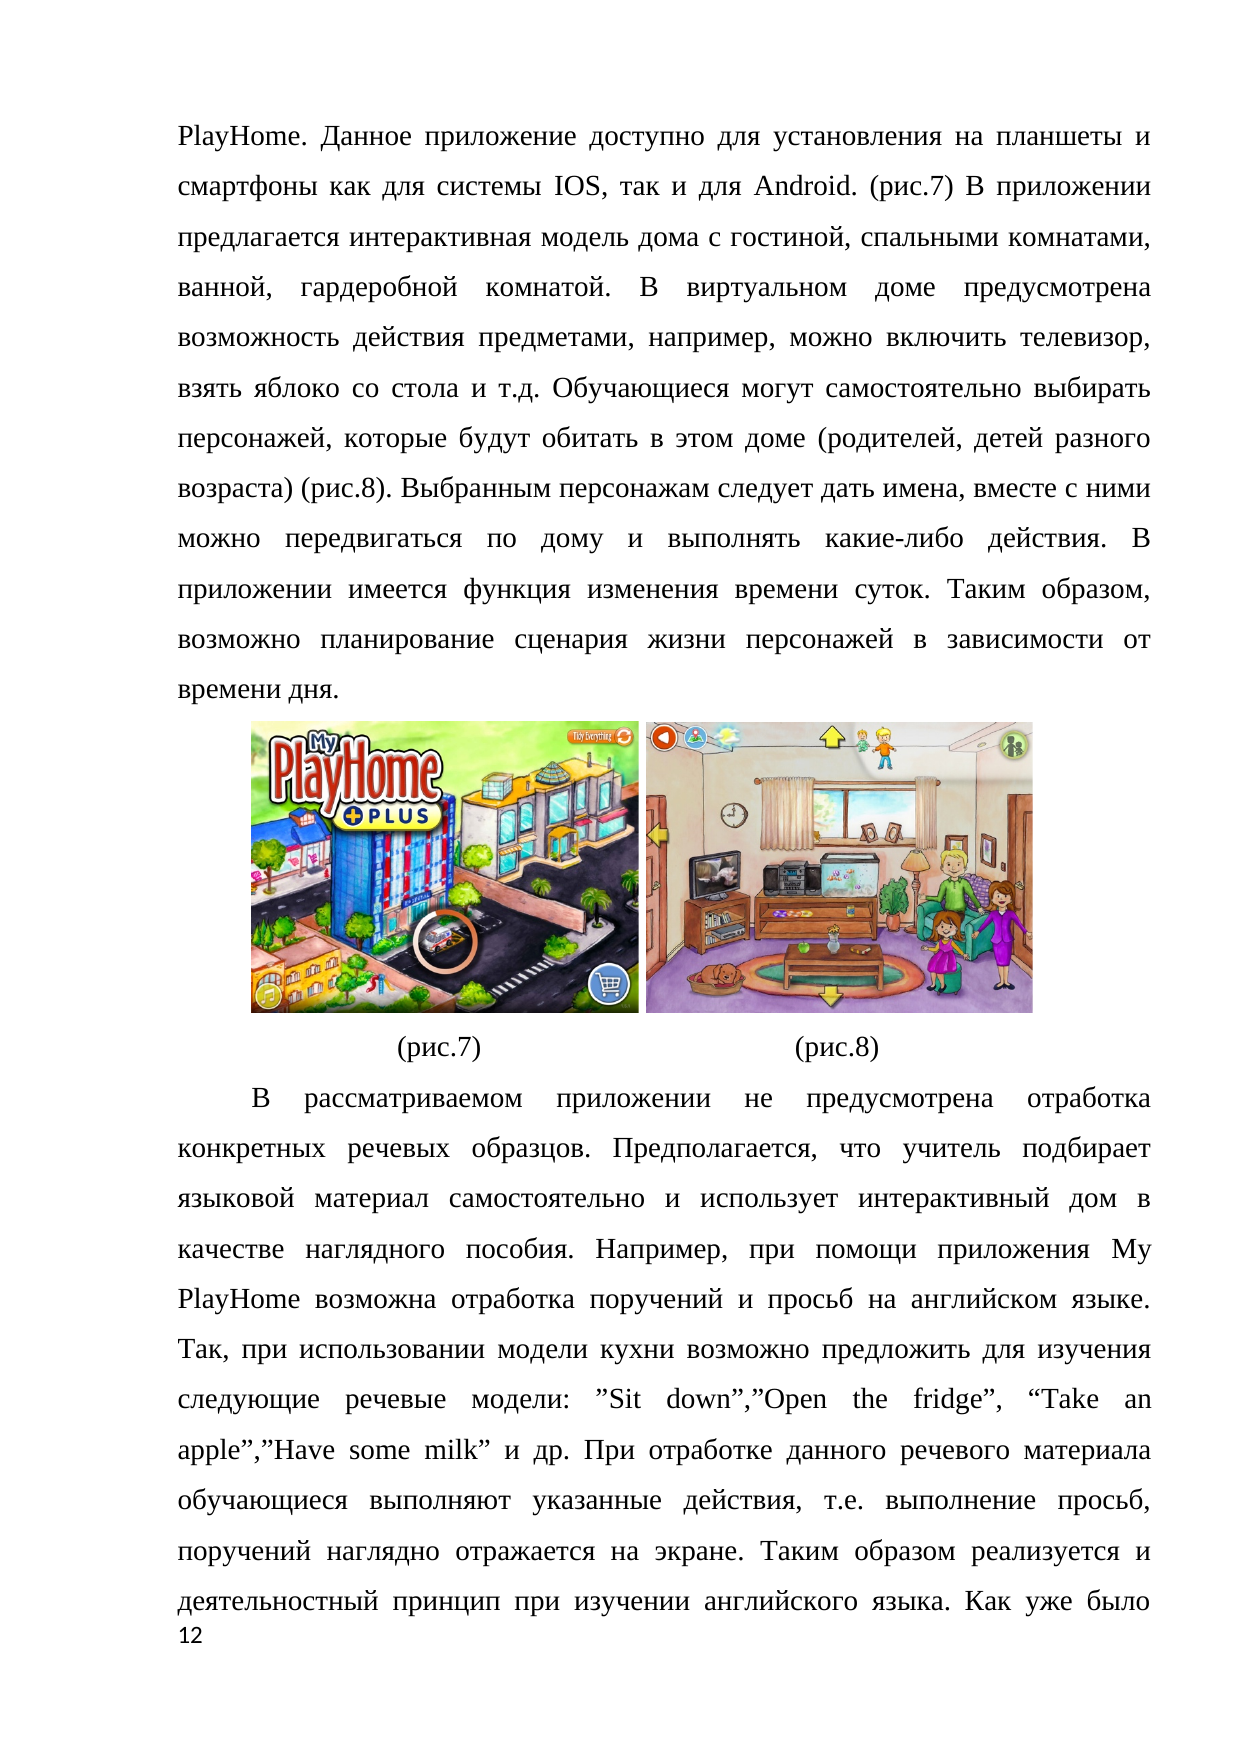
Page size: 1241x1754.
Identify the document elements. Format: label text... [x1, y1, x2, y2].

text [177, 1080, 1152, 1616]
picture [646, 722, 1033, 1013]
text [177, 118, 1152, 705]
text (рис.7) (рис.8) [177, 1029, 1152, 1063]
picture [251, 721, 639, 1013]
